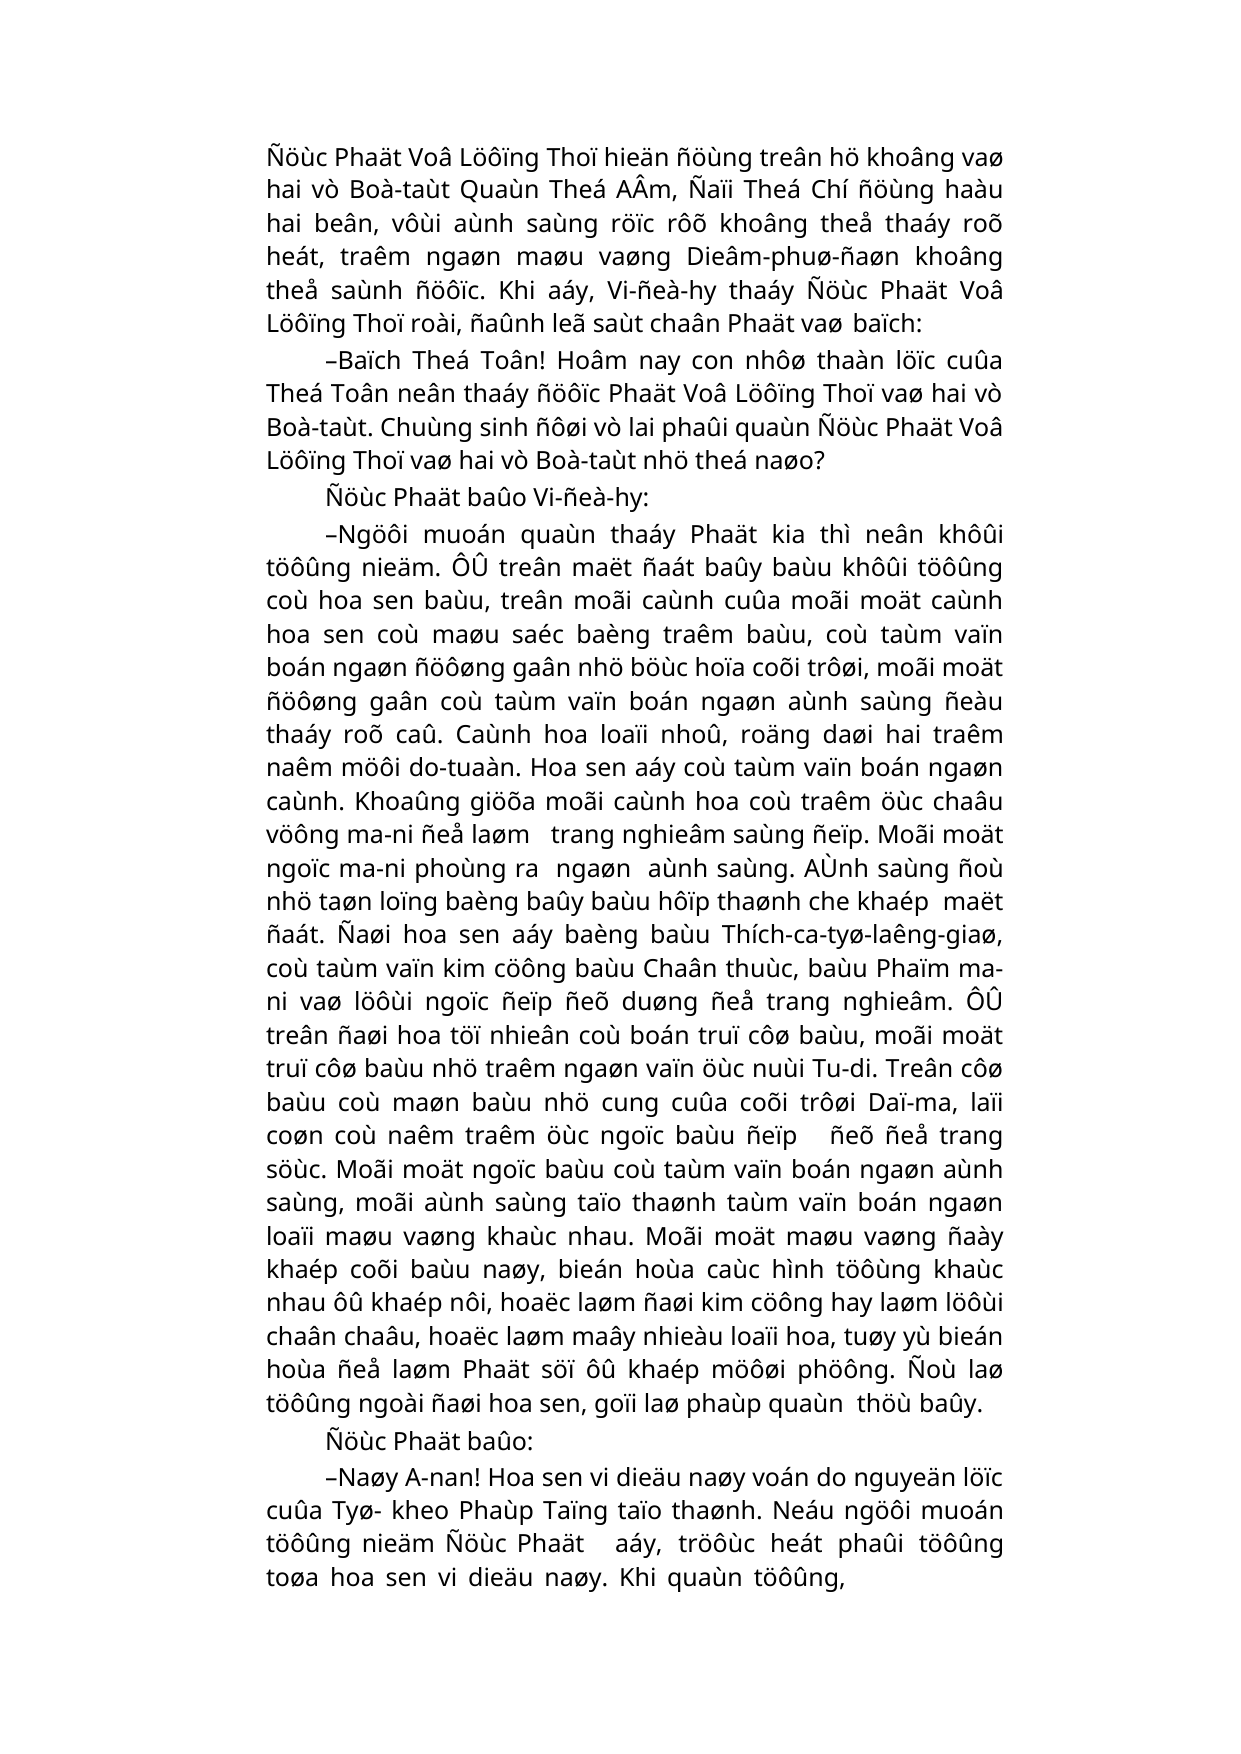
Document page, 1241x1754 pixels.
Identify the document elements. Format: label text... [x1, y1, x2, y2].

text Ñöùc Phaät baûo: [325, 1423, 1065, 1457]
text –Ngöôi muoán quaùn thaáy Phaät kia thì neân khôûi töôûng nieäm. ÔÛ treân maët ñaát baûy baùu khôûi töôûng coù hoa sen baùu, treân moãi caùnh cuûa moãi moät caùnh hoa sen coù maøu saéc baèng traêm baùu, coù taùm vaïn boán ngaøn ñöôøng gaân nhö böùc hoïa coõi trôøi, moãi moät ñöôøng gaân coù taùm vaïn boán ngaøn aùnh saùng ñeàu thaáy roõ caû. Caùnh hoa loaïi nhoû, roäng daøi hai traêm naêm möôi do-tuaàn. Hoa sen aáy coù taùm vaïn boán ngaøn caùnh. Khoaûng giöõa moãi caùnh hoa coù traêm öùc chaâu vöông ma-ni ñeå laøm trang nghieâm saùng ñeïp. Moãi moät ngoïc ma-ni phoùng ra ngaøn aùnh saùng. AÙnh saùng ñoù nhö taøn loïng baèng baûy baùu hôïp thaønh che khaép maët ñaát. Ñaøi hoa sen aáy baèng baùu Thích-ca-tyø-laêng-giaø, coù taùm vaïn kim cöông baùu Chaân thuùc, baùu Phaïm ma-ni vaø löôùi ngoïc ñeïp ñeõ duøng ñeå trang nghieâm. ÔÛ treân ñaøi hoa töï nhieân coù boán truï côø baùu, moãi moät truï côø baùu nhö traêm ngaøn vaïn öùc nuùi Tu-di. Treân côø baùu coù maøn baùu nhö cung cuûa coõi trôøi Daï-ma, laïi coøn coù naêm traêm öùc ngoïc baùu ñeïp ñeõ ñeå trang söùc. Moãi moät ngoïc baùu coù taùm vaïn boán ngaøn aùnh saùng, moãi aùnh saùng taïo thaønh taùm vaïn boán ngaøn loaïi maøu vaøng khaùc nhau. Moãi moät maøu vaøng ñaày khaép coõi baùu naøy, bieán hoùa caùc hình töôùng khaùc nhau ôû khaép nôi, hoaëc laøm ñaøi kim cöông hay laøm löôùi chaân chaâu, hoaëc laøm maây nhieàu loaïi hoa, tuøy yù bieán hoùa ñeå laøm Phaät söï ôû khaép möôøi phöông. Ñoù laø töôûng ngoài ñaøi hoa sen, goïi laø phaùp quaùn thöù baûy. [266, 517, 1004, 1419]
text –Naøy A-nan! Hoa sen vi dieäu naøy voán do nguyeän löïc cuûa Tyø- kheo Phaùp Taïng taïo thaønh. Neáu ngöôi muoán töôûng nieäm Ñöùc Phaät aáy, tröôùc heát phaûi töôûng toøa hoa sen vi dieäu naøy. Khi quaùn töôûng, [266, 1460, 1004, 1594]
text Ñöùc Phaät Voâ Löôïng Thoï hieän ñöùng treân hö khoâng vaø hai vò Boà-taùt Quaùn Theá AÂm, Ñaïi Theá Chí ñöùng haàu hai beân, vôùi aùnh saùng röïc rôõ khoâng theå thaáy roõ heát, traêm ngaøn maøu vaøng Dieâm-phuø-ñaøn khoâng theå saùnh ñöôïc. Khi aáy, Vi-ñeà-hy thaáy Ñöùc Phaät Voâ Löôïng Thoï roài, ñaûnh leã saùt chaân Phaät vaø baïch: [266, 139, 1004, 340]
text –Baïch Theá Toân! Hoâm nay con nhôø thaàn löïc cuûa Theá Toân neân thaáy ñöôïc Phaät Voâ Löôïng Thoï vaø hai vò Boà-taùt. Chuùng sinh ñôøi vò lai phaûi quaùn Ñöùc Phaät Voâ Löôïng Thoï vaø hai vò Boà-taùt nhö theá naøo? [266, 343, 1004, 477]
text Ñöùc Phaät baûo Vi-ñeà-hy: [325, 479, 1065, 513]
